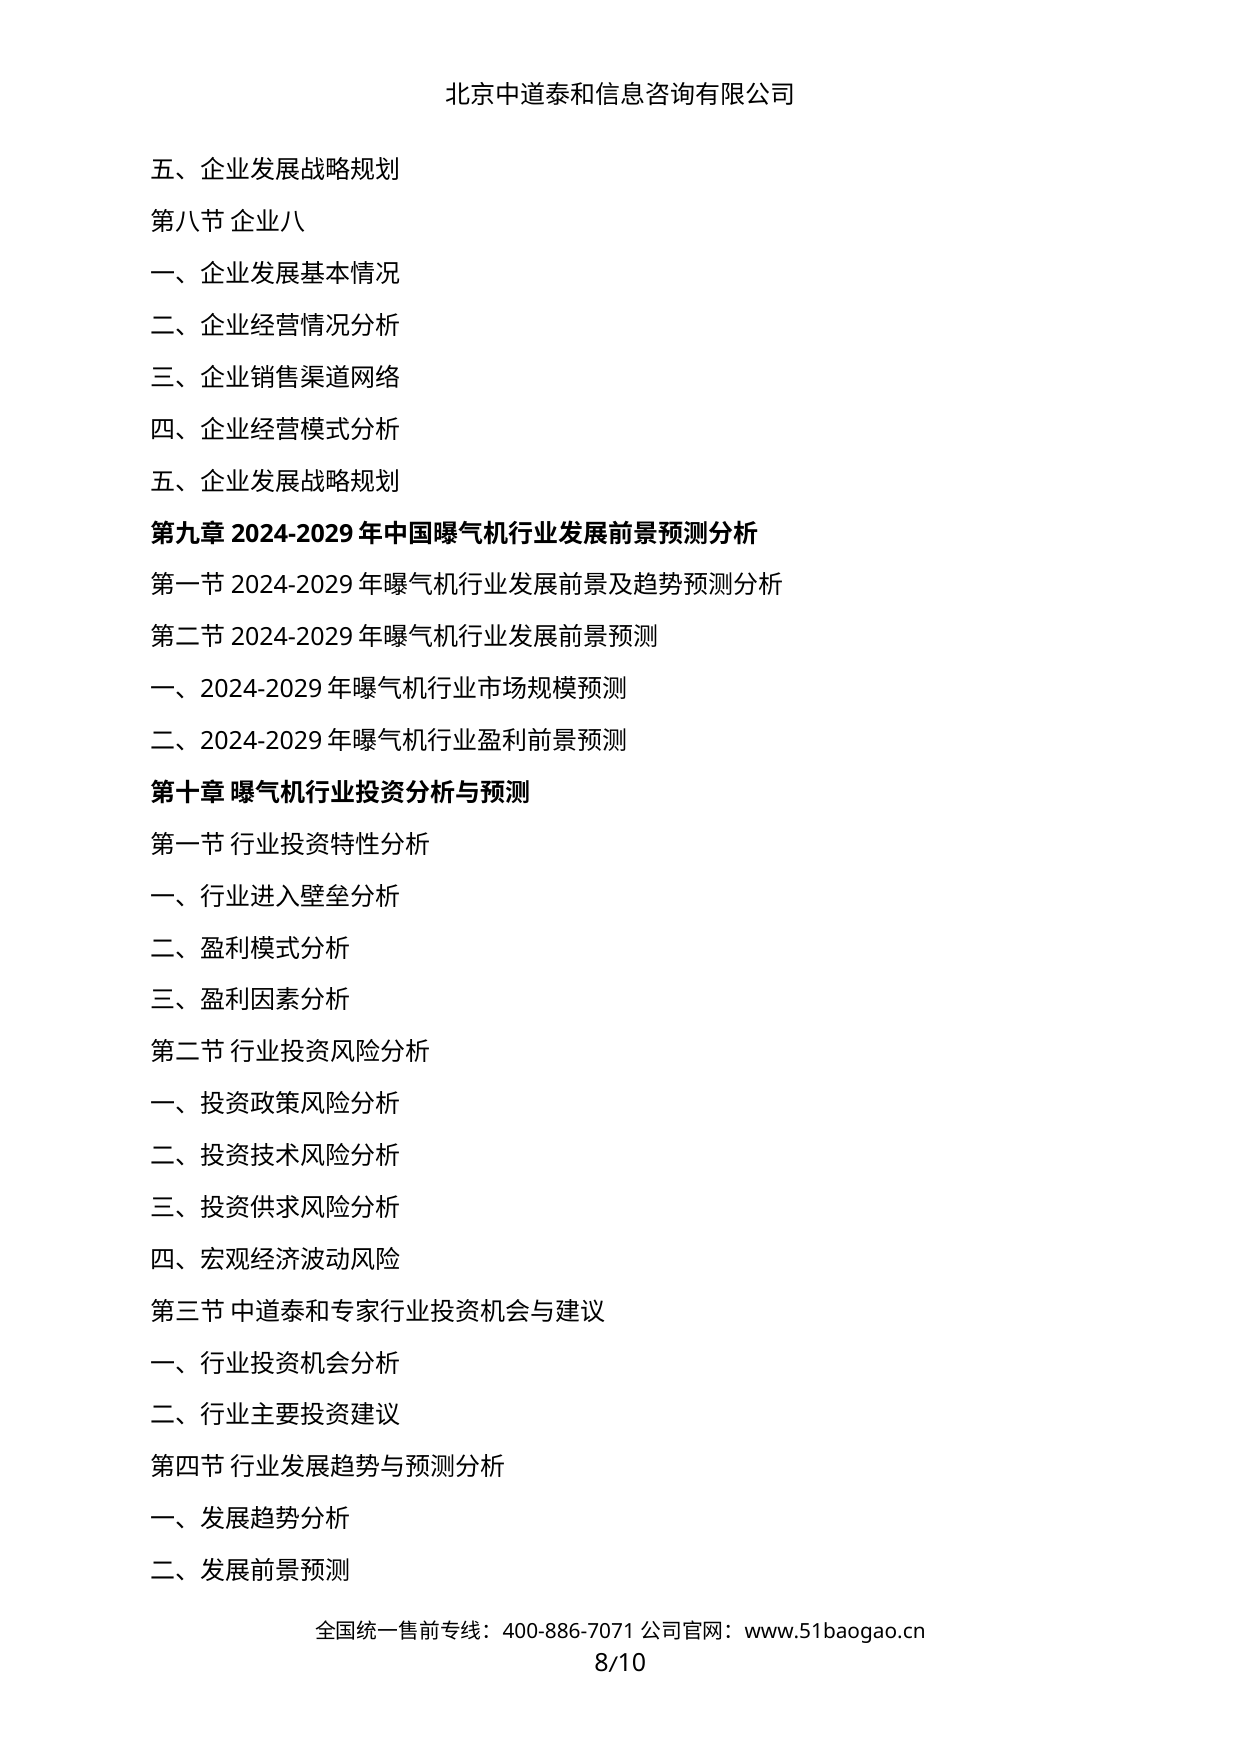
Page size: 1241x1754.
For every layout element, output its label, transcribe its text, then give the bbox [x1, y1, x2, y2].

text 第四节 行业发展趋势与预测分析 [150, 1447, 1090, 1483]
text 一、行业进入壁垒分析 [150, 876, 1090, 912]
text 二、投资技术风险分析 [150, 1136, 1090, 1172]
text 第九章 2024-2029年中国曝气机行业发展前景预测分析 [150, 513, 1090, 549]
text 第三节 中道泰和专家行业投资机会与建议 [150, 1291, 1090, 1327]
text 一、企业发展基本情况 [150, 254, 1090, 290]
text 二、发展前景预测 [150, 1551, 1090, 1587]
text 二、行业主要投资建议 [150, 1395, 1090, 1431]
text 第十章 曝气机行业投资分析与预测 [150, 772, 1090, 809]
text 第一节 2024-2029年曝气机行业发展前景及趋势预测分析 [150, 565, 1090, 601]
text 三、投资供求风险分析 [150, 1187, 1090, 1224]
text 第二节 2024-2029年曝气机行业发展前景预测 [150, 617, 1090, 653]
text 一、2024-2029年曝气机行业市场规模预测 [150, 669, 1090, 705]
text 第一节 行业投资特性分析 [150, 824, 1090, 861]
text 五、企业发展战略规划 [150, 150, 1090, 186]
text 三、盈利因素分析 [150, 980, 1090, 1016]
text 第八节 企业八 [150, 202, 1090, 238]
text 三、企业销售渠道网络 [150, 357, 1090, 394]
text 一、行业投资机会分析 [150, 1343, 1090, 1379]
text 一、发展趋势分析 [150, 1499, 1090, 1535]
text 四、企业经营模式分析 [150, 409, 1090, 446]
text 二、盈利模式分析 [150, 928, 1090, 964]
text 二、2024-2029年曝气机行业盈利前景预测 [150, 721, 1090, 757]
text 四、宏观经济波动风险 [150, 1239, 1090, 1276]
text 二、企业经营情况分析 [150, 306, 1090, 342]
text 第二节 行业投资风险分析 [150, 1032, 1090, 1068]
text 五、企业发展战略规划 [150, 461, 1090, 497]
text 一、投资政策风险分析 [150, 1084, 1090, 1120]
